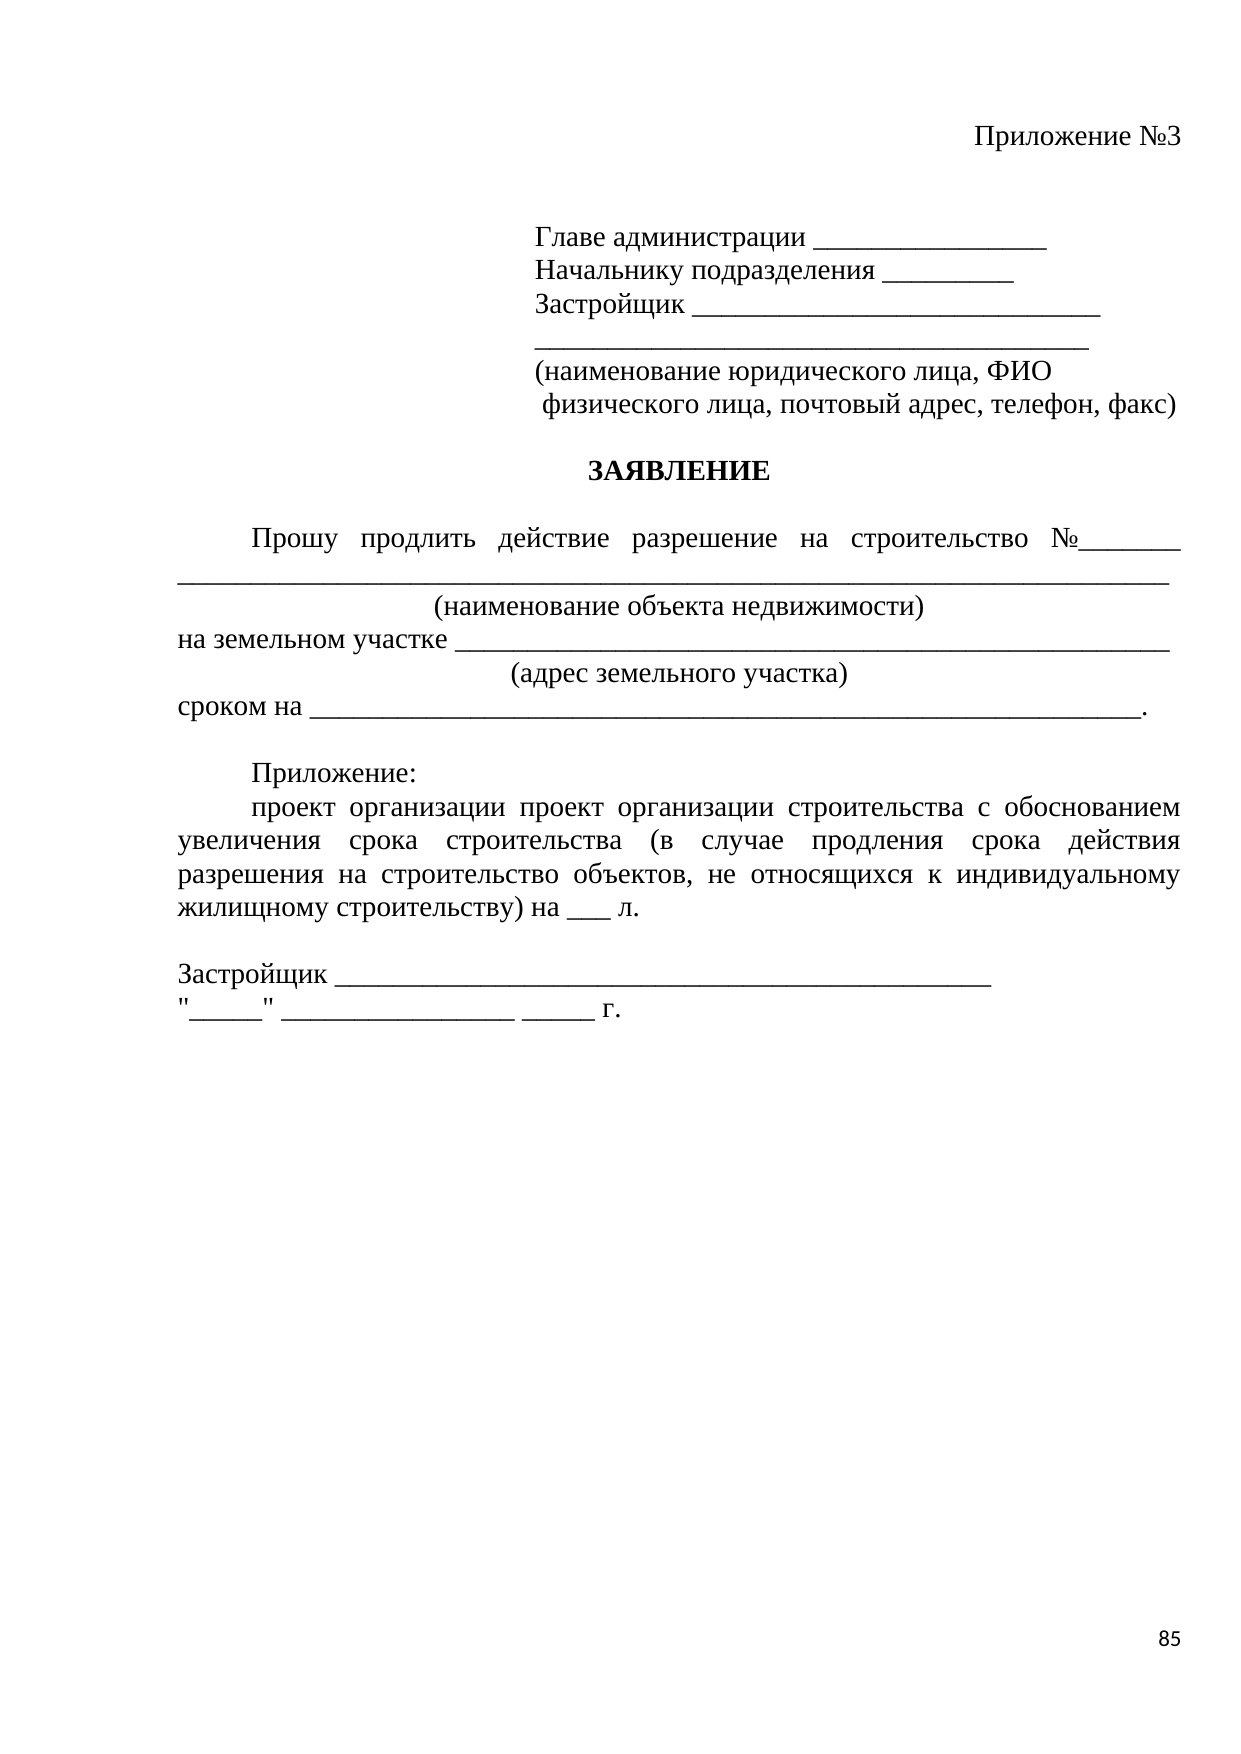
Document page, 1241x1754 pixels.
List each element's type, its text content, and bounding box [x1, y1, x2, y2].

text (адрес земельного участка) [177, 655, 1181, 688]
text (наименование объекта недвижимости) [177, 588, 1181, 621]
text Приложение №3 [177, 118, 1181, 152]
text проект организации проект организации строительства с обоснованием увеличения срока строительства (в случае продления срока действия разрешения на строительство объектов, не относящихся к индивидуальному жилищному строительству) на ___ л. [177, 789, 1181, 923]
text Главе администрации ________________ [177, 219, 1181, 252]
text Застройщик ____________________________ [177, 286, 1181, 319]
text (наименование юридического лица, ФИО [177, 353, 1181, 386]
text ЗАЯВЛЕНИЕ [177, 453, 1181, 487]
text Прошу продлить действие разрешение на строительство №_______ ____________________________________________________________________ [177, 521, 1181, 588]
text Начальнику подразделения _________ [177, 252, 1181, 286]
text ______________________________________ [177, 319, 1181, 353]
text Приложение: [177, 755, 1181, 789]
text "_____" ________________ _____ г. [177, 990, 1181, 1024]
text физического лица, почтовый адрес, телефон, факс) [177, 386, 1181, 420]
text сроком на _________________________________________________________. [177, 688, 1181, 722]
text на земельном участке _________________________________________________ [177, 621, 1181, 655]
text Застройщик _____________________________________________ [177, 957, 1181, 990]
